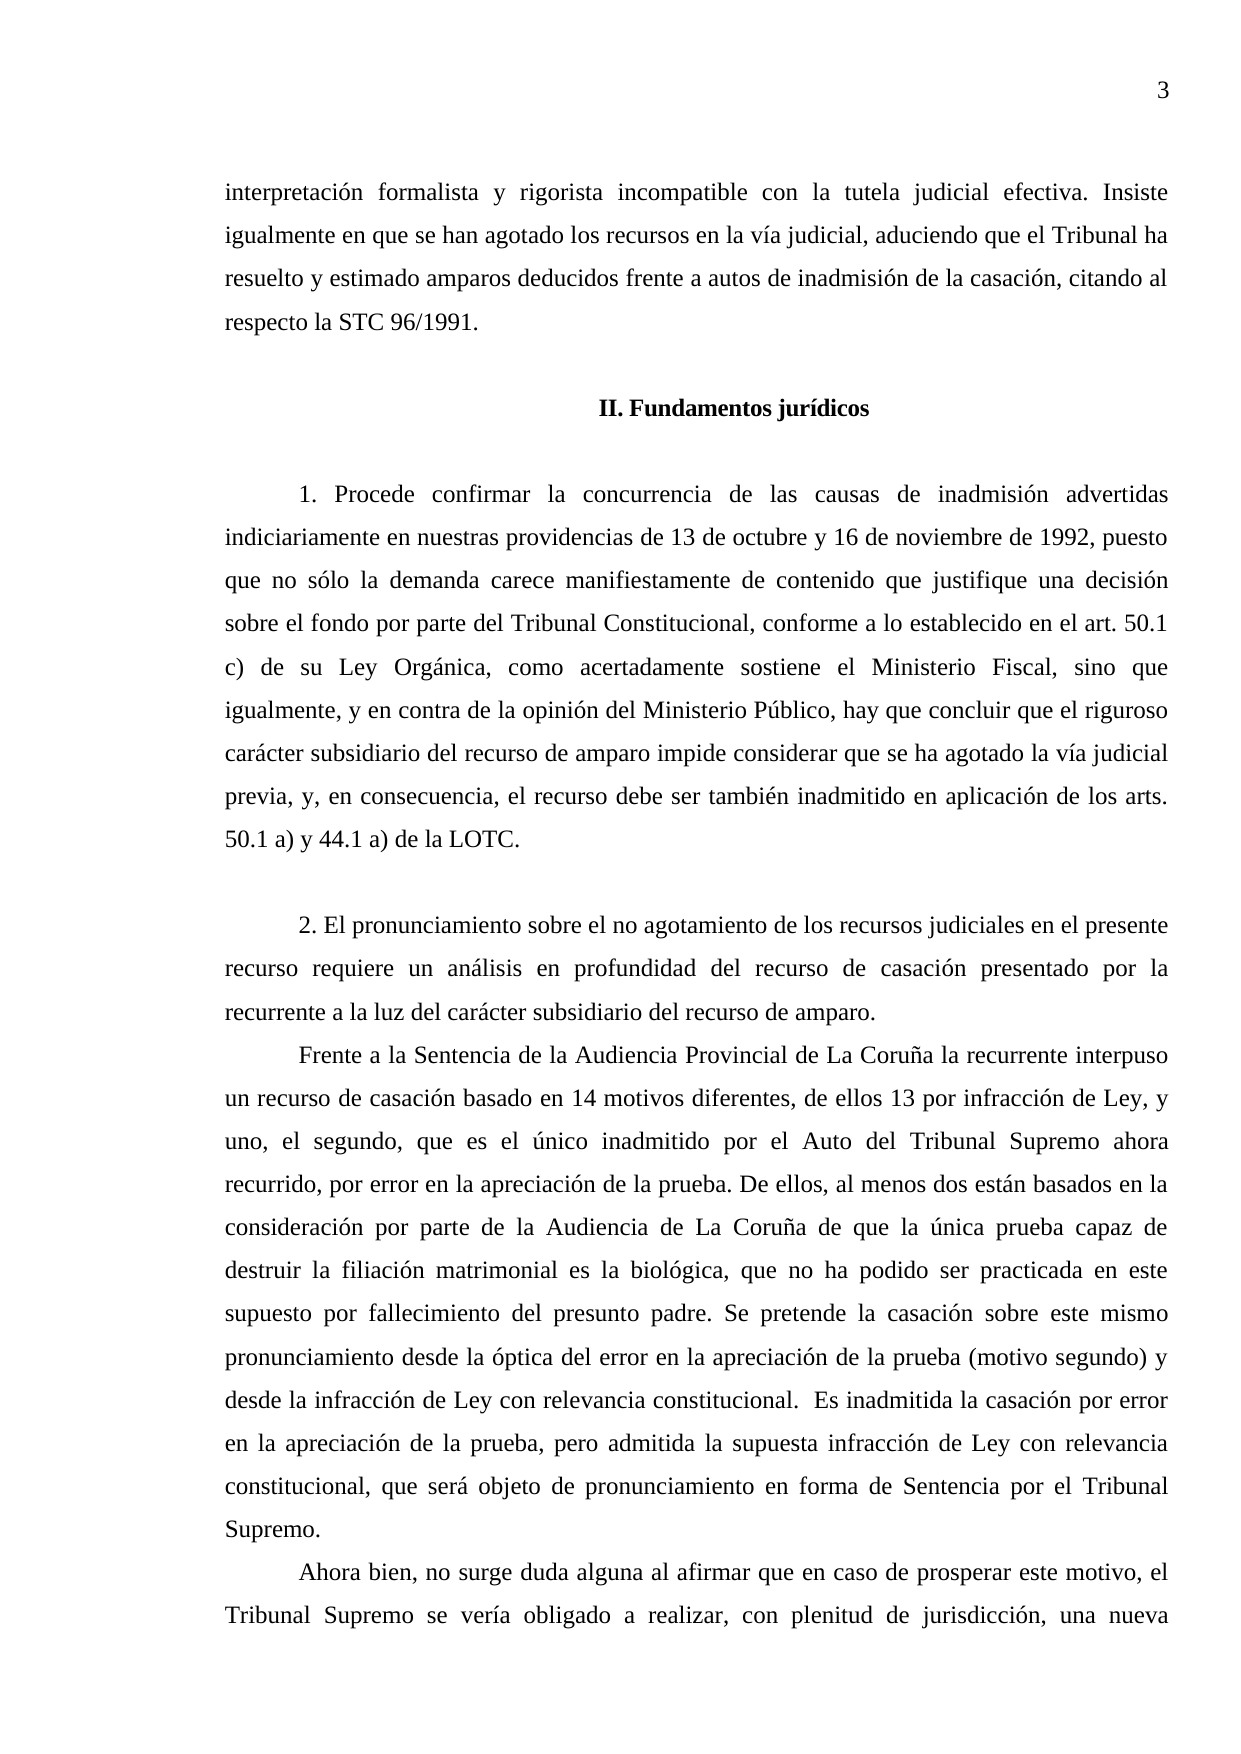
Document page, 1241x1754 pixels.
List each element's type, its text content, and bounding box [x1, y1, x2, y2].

text Frente a la Sentencia de la Audiencia Provincial de La Coruña la recurrente interpuso un recurso de casación basado en 14 motivos diferentes, de ellos 13 por infracción de Ley, y uno, el segundo, que es el único inadmitido por el Auto del Tribunal Supremo ahora recurrido, por error en la apreciación de la prueba. De ellos, al menos dos están basados en la consideración por parte de la Audiencia de La Coruña de que la única prueba capaz de destruir la filiación matrimonial es la biológica, que no ha podido ser practicada en este supuesto por fallecimiento del presunto padre. Se pretende la casación sobre este mismo pronunciamiento desde la óptica del error en la apreciación de la prueba (motivo segundo) y desde la infracción de Ley con relevancia constitucional. Es inadmitida la casación por error en la apreciación de la prueba, pero admitida la supuesta infracción de Ley con relevancia constitucional, que será objeto de pronunciamiento en forma de Sentencia por el Tribunal Supremo. [224, 1040, 1169, 1543]
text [224, 1557, 1169, 1629]
text 1. Procede confirmar la concurrencia de las causas de inadmisión advertidas indiciariamente en nuestras providencias de 13 de octubre y 16 de noviembre de 1992, puesto que no sólo la demanda carece manifiestamente de contenido que justifique una decisión sobre el fondo por parte del Tribunal Constitucional, conforme a lo establecido en el art. 50.1 c) de su Ley Orgánica, como acertadamente sostiene el Ministerio Fiscal, sino que igualmente, y en contra de la opinión del Ministerio Público, hay que concluir que el riguroso carácter subsidiario del recurso de amparo impide considerar que se ha agotado la vía judicial previa, y, en consecuencia, el recurso debe ser también inadmitido en aplicación de los arts. 50.1 a) y 44.1 a) de la LOTC. [224, 479, 1169, 853]
subtitle II. Fundamentos jurídicos [224, 393, 1169, 422]
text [224, 177, 1169, 335]
text 2. El pronunciamiento sobre el no agotamiento de los recursos judiciales en el presente recurso requiere un análisis en profundidad del recurso de casación presentado por la recurrente a la luz del carácter subsidiario del recurso de amparo. [224, 910, 1169, 1025]
